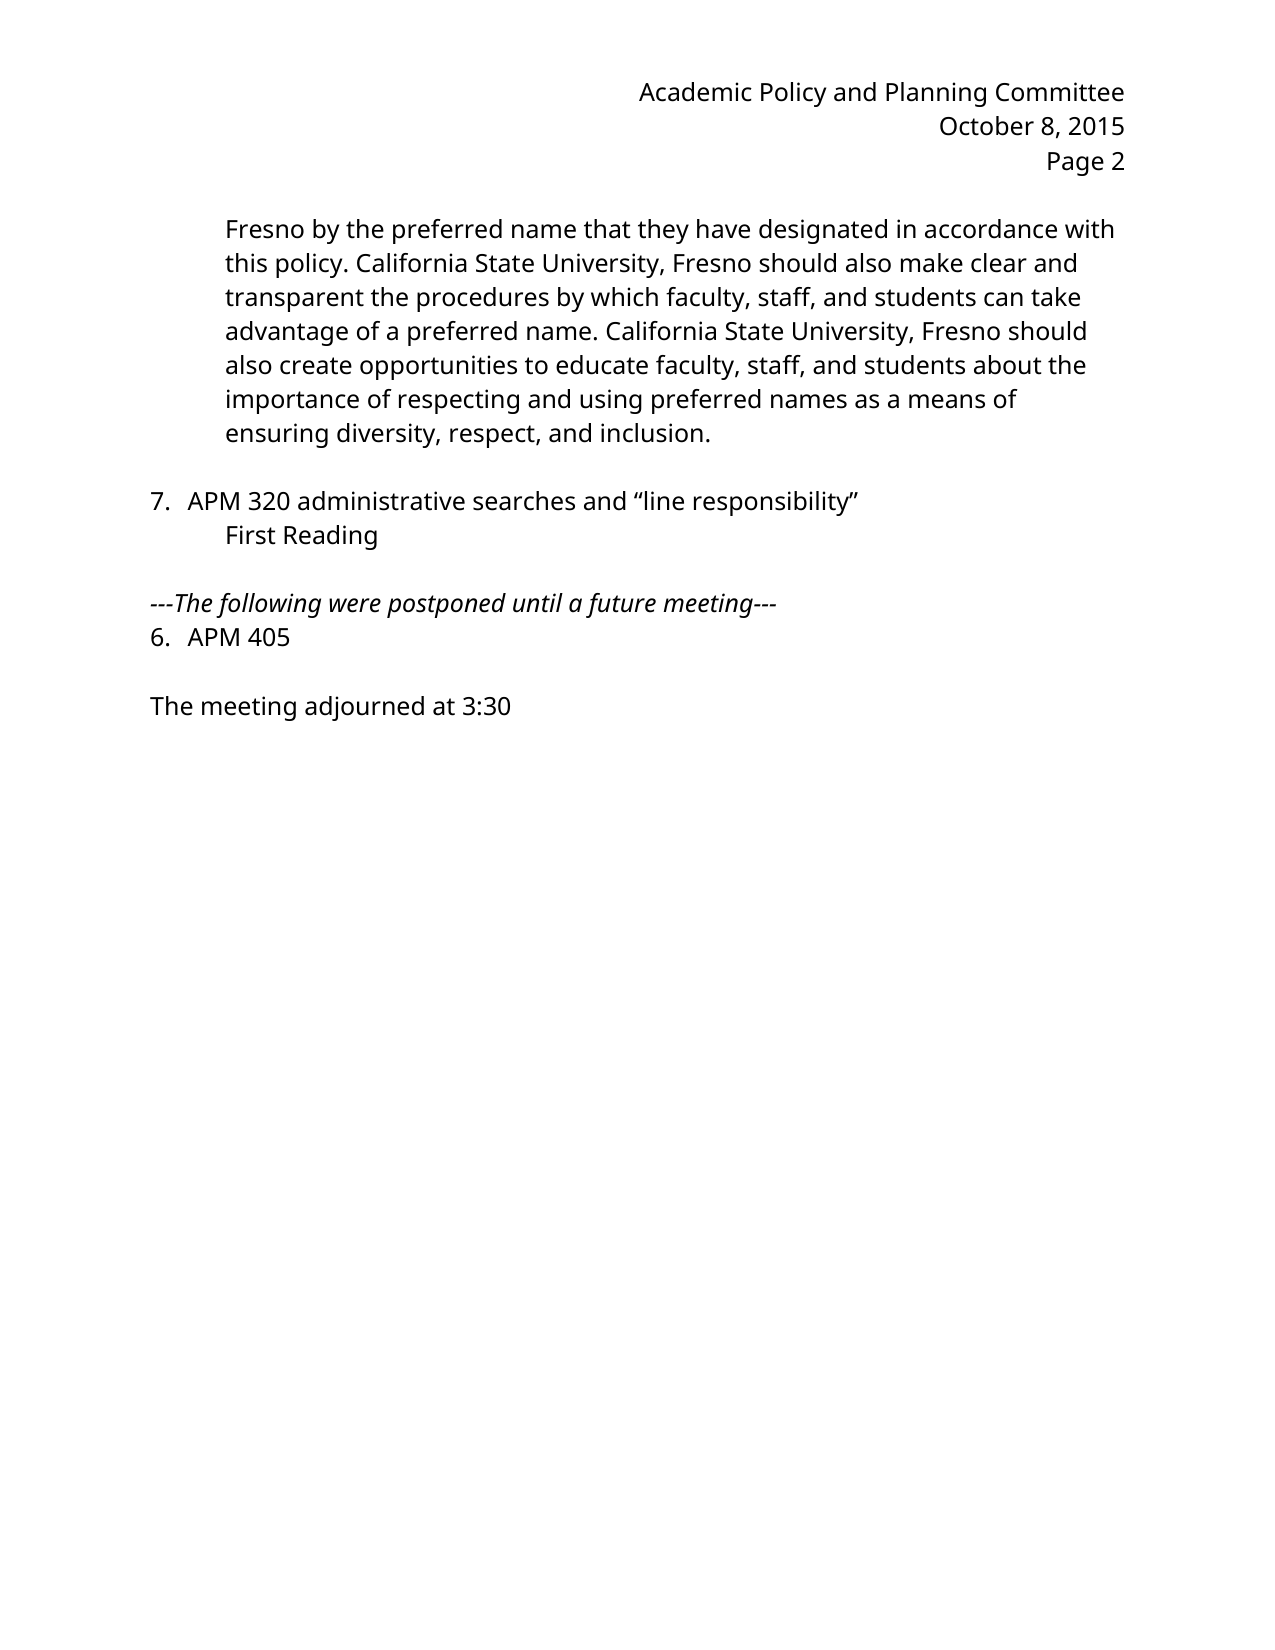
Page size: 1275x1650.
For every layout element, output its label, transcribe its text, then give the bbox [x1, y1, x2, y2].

text ---The following were postponed until a future meeting--- [150, 586, 1125, 620]
text The meeting adjourned at 3:30 [150, 688, 1125, 722]
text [225, 211, 1125, 450]
text First Reading [150, 518, 1125, 552]
text 7. APM 320 administrative searches and “line responsibility” [150, 484, 1125, 518]
text 6. APM 405 [150, 620, 1125, 654]
